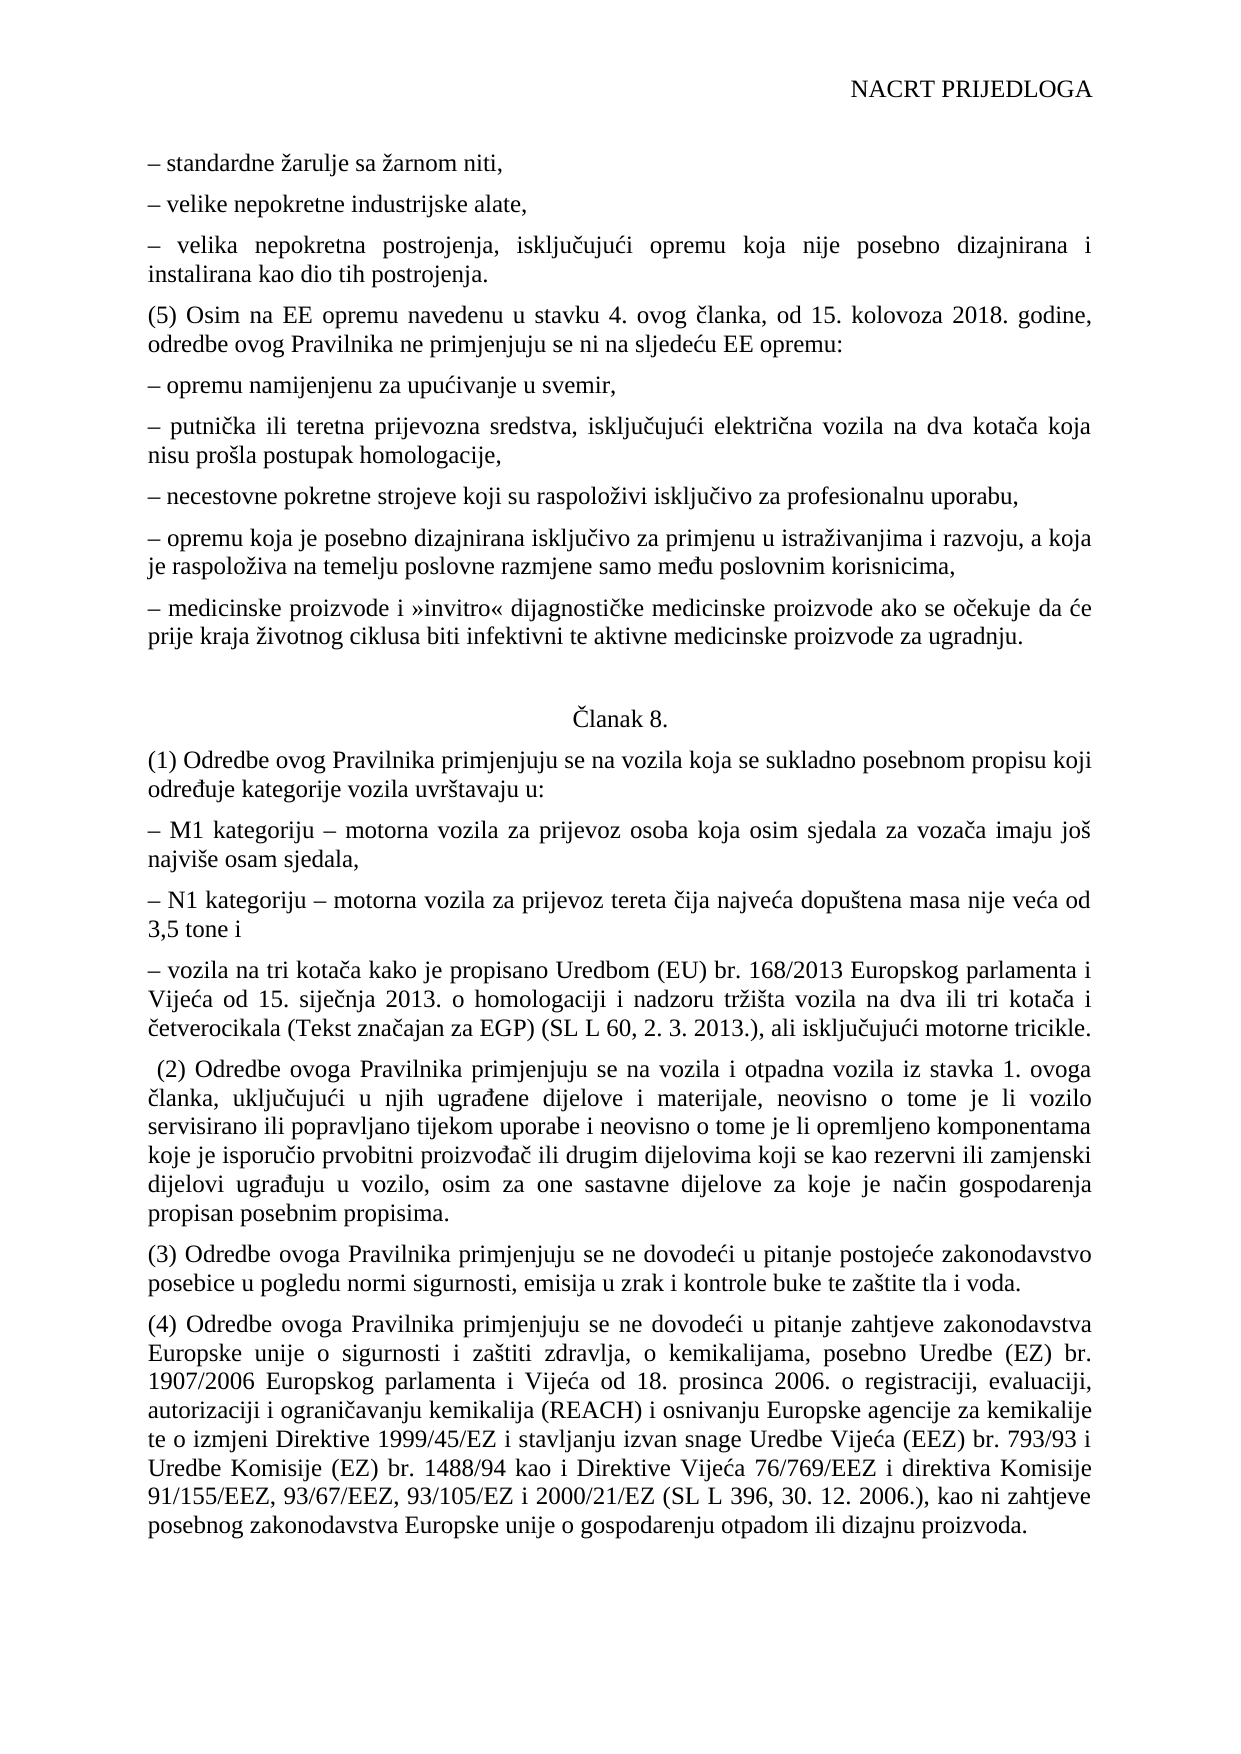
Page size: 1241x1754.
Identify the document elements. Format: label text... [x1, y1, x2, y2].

text – velika nepokretna postrojenja, isključujući opremu koja nije posebno dizajnirana i instalirana kao dio tih postrojenja. [148, 230, 1093, 288]
text (3) Odredbe ovoga Pravilnika primjenjuju se ne dovodeći u pitanje postojeće zakonodavstvo posebice u pogledu normi sigurnosti, emisija u zrak i kontrole buke te zaštite tla i voda. [148, 1239, 1093, 1296]
text – medicinske proizvode i »invitro« dijagnostičke medicinske proizvode ako se očekuje da će prije kraja životnog ciklusa biti infektivni te aktivne medicinske proizvode za ugradnju. [148, 593, 1093, 650]
text – velike nepokretne industrijske alate, [148, 189, 1093, 218]
text – putnička ili teretna prijevozna sredstva, isključujući električna vozila na dva kotača koja nisu prošla postupak homologacije, [148, 411, 1093, 469]
text – N1 kategoriju – motorna vozila za prijevoz tereta čija najveća dopuštena masa nije veća od 3,5 tone i [148, 885, 1093, 943]
text (1) Odredbe ovog Pravilnika primjenjuju se na vozila koja se sukladno posebnom propisu koji određuje kategorije vozila uvrštavaju u: [148, 745, 1093, 803]
text – standardne žarulje sa žarnom niti, [148, 148, 1093, 176]
text Članak 8. [148, 704, 1093, 733]
text – M1 kategoriju – motorna vozila za prijevoz osoba koja osim sjedala za vozača imaju još najviše osam sjedala, [148, 815, 1093, 873]
text – vozila na tri kotača kako je propisano Uredbom (EU) br. 168/2013 Europskog parlamenta i Vijeća od 15. siječnja 2013. o homologaciji i nadzoru tržišta vozila na dva ili tri kotača i četverocikala (Tekst značajan za EGP) (SL L 60, 2. 3. 2013.), ali isključujući motorne tricikle. [148, 955, 1093, 1041]
text (2) Odredbe ovoga Pravilnika primjenjuju se na vozila i otpadna vozila iz stavka 1. ovoga članka, uključujući u njih ugrađene dijelove i materijale, neovisno o tome je li vozilo servisirano ili popravljano tijekom uporabe i neovisno o tome je li opremljeno komponentama koje je isporučio prvobitni proizvođač ili drugim dijelovima koji se kao rezervni ili zamjenski dijelovi ugrađuju u vozilo, osim za one sastavne dijelove za koje je način gospodarenja propisan posebnim propisima. [148, 1054, 1093, 1226]
text – opremu namijenjenu za upućivanje u svemir, [148, 370, 1093, 399]
text (4) Odredbe ovoga Pravilnika primjenjuju se ne dovodeći u pitanje zahtjeve zakonodavstva Europske unije o sigurnosti i zaštiti zdravlja, o kemikalijama, posebno Uredbe (EZ) br. 1907/2006 Europskog parlamenta i Vijeća od 18. prosinca 2006. o registraciji, evaluaciji, autorizaciji i ograničavanju kemikalija (REACH) i osnivanju Europske agencije za kemikalije te o izmjeni Direktive 1999/45/EZ i stavljanju izvan snage Uredbe Vijeća (EEZ) br. 793/93 i Uredbe Komisije (EZ) br. 1488/94 kao i Direktive Vijeća 76/769/EEZ i direktiva Komisije 91/155/EEZ, 93/67/EEZ, 93/105/EZ i 2000/21/EZ (SL L 396, 30. 12. 2006.), kao ni zahtjeve posebnog zakonodavstva Europske unije o gospodarenju otpadom ili dizajnu proizvoda. [148, 1309, 1093, 1539]
text (5) Osim na EE opremu navedenu u stavku 4. ovog članka, od 15. kolovoza 2018. godine, odredbe ovog Pravilnika ne primjenjuju se ni na sljedeću EE opremu: [148, 300, 1093, 358]
text – necestovne pokretne strojeve koji su raspoloživi isključivo za profesionalnu uporabu, [148, 481, 1093, 510]
text – opremu koja je posebno dizajnirana isključivo za primjenu u istraživanjima i razvoju, a koja je raspoloživa na temelju poslovne razmjene samo među poslovnim korisnicima, [148, 523, 1093, 580]
